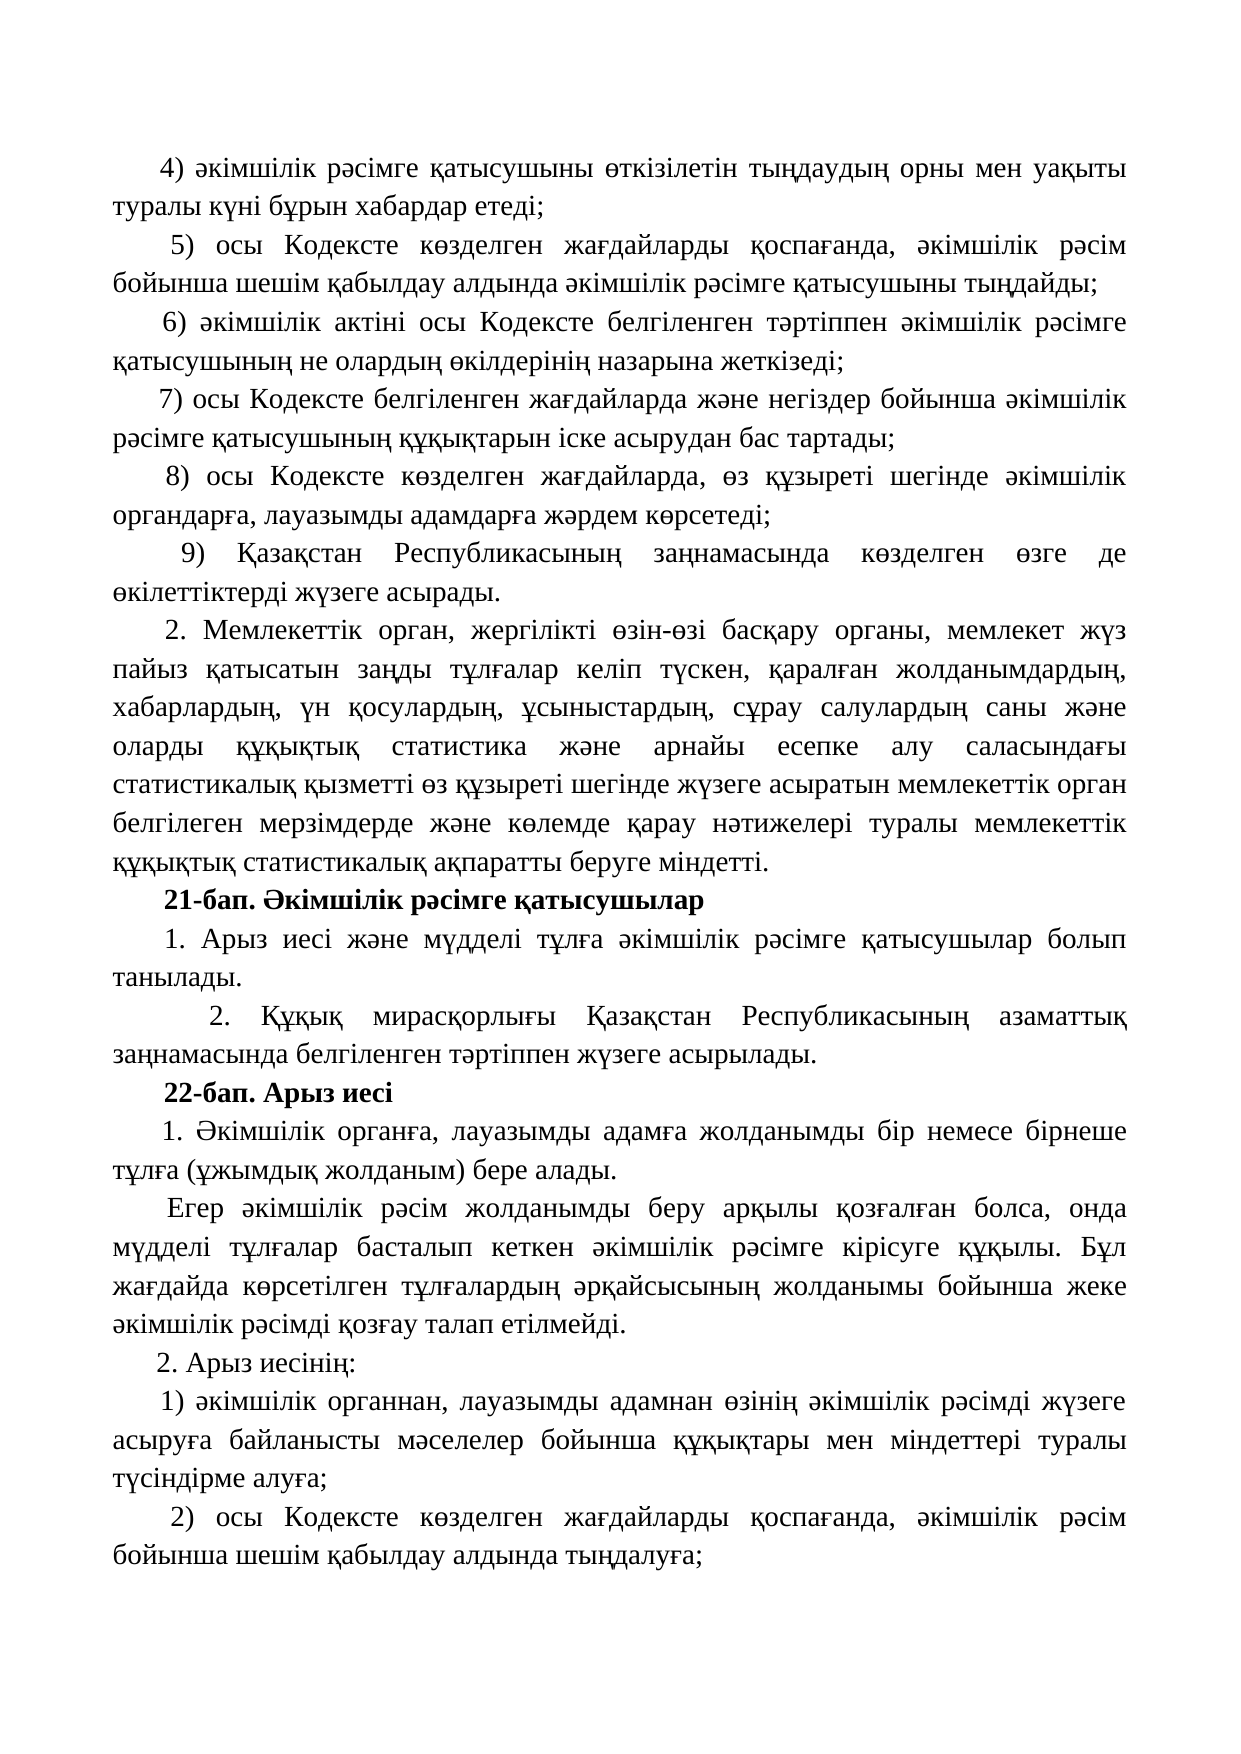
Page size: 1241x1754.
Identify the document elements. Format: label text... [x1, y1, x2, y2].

text 5) осы Кодексте көзделген жағдайларды қоспағанда, әкімшілік рәсім бойынша шешім қабылдау алдында әкімшілік рәсімге қатысушыны тыңдайды; [112, 227, 1128, 299]
text 1. Арыз иесі және мүдделі тұлға әкімшілік рәсімге қатысушылар болып танылады. [112, 921, 1128, 993]
text 2. Арыз иесінің: [112, 1345, 1128, 1378]
text 1) әкімшілік органнан, лауазымды адамнан өзінің әкімшілік рәсімді жүзеге асыруға байланысты мәселелер бойынша құқықтары мен міндеттері туралы түсіндірме алуға; [112, 1383, 1128, 1494]
text 21-бап. Әкімшілік рәсімге қатысушылар [112, 882, 1128, 916]
text 2) осы Кодексте көзделген жағдайларды қоспағанда, әкімшілік рәсім бойынша шешім қабылдау алдында тыңдалуға; [112, 1499, 1128, 1571]
text 22-бап. Арыз иесі [112, 1075, 1128, 1108]
text 6) әкімшілік актіні осы Кодексте белгіленген тәртіппен әкімшілік рәсімге қатысушының не олардың өкілдерінің назарына жеткізеді; [112, 304, 1128, 376]
text 7) осы Кодексте белгіленген жағдайларда және негіздер бойынша әкімшілік рәсімге қатысушының құқықтарын іске асырудан бас тартады; [112, 381, 1128, 453]
text 8) осы Кодексте көзделген жағдайларда, өз құзыреті шегінде әкімшілік органдарға, лауазымды адамдарға жәрдем көрсетеді; [112, 458, 1128, 530]
text 4) әкімшілік рәсімге қатысушыны өткізілетін тыңдаудың орны мен уақыты туралы күні бұрын хабардар етеді; [112, 150, 1128, 222]
text 2. Мемлекеттік орган, жергілікті өзін-өзі басқару органы, мемлекет жүз пайыз қатысатын заңды тұлғалар келіп түскен, қаралған жолданымдардың, хабарлардың, үн қосулардың, ұсыныстардың, сұрау салулардың саны және оларды құқықтық статистика және арнайы есепке алу саласындағы статистикалық қызметті өз құзыреті шегінде жүзеге асыратын мемлекеттік орган белгілеген мерзімдерде және көлемде қарау нәтижелері туралы мемлекеттік құқықтық статистикалық ақпаратты беруге міндетті. [112, 612, 1128, 877]
text 2. Құқық мирасқорлығы Қазақстан Республикасының азаматтық заңнамасында белгіленген тәртіппен жүзеге асырылады. [112, 998, 1128, 1070]
text 9) Қазақстан Республикасының заңнамасында көзделген өзге де өкілеттіктерді жүзеге асырады. [112, 535, 1128, 607]
text 1. Әкімшілік органға, лауазымды адамға жолданымды бір немесе бірнеше тұлға (ұжымдық жолданым) бере алады. [112, 1113, 1128, 1186]
text Егер әкімшілік рәсім жолданымды беру арқылы қозғалған болса, онда мүдделі тұлғалар басталып кеткен әкімшілік рәсімге кірісуге құқылы. Бұл жағдайда көрсетілген тұлғалардың әрқайсысының жолданымы бойынша жеке әкімшілік рәсімді қозғау талап етілмейді. [112, 1191, 1128, 1340]
